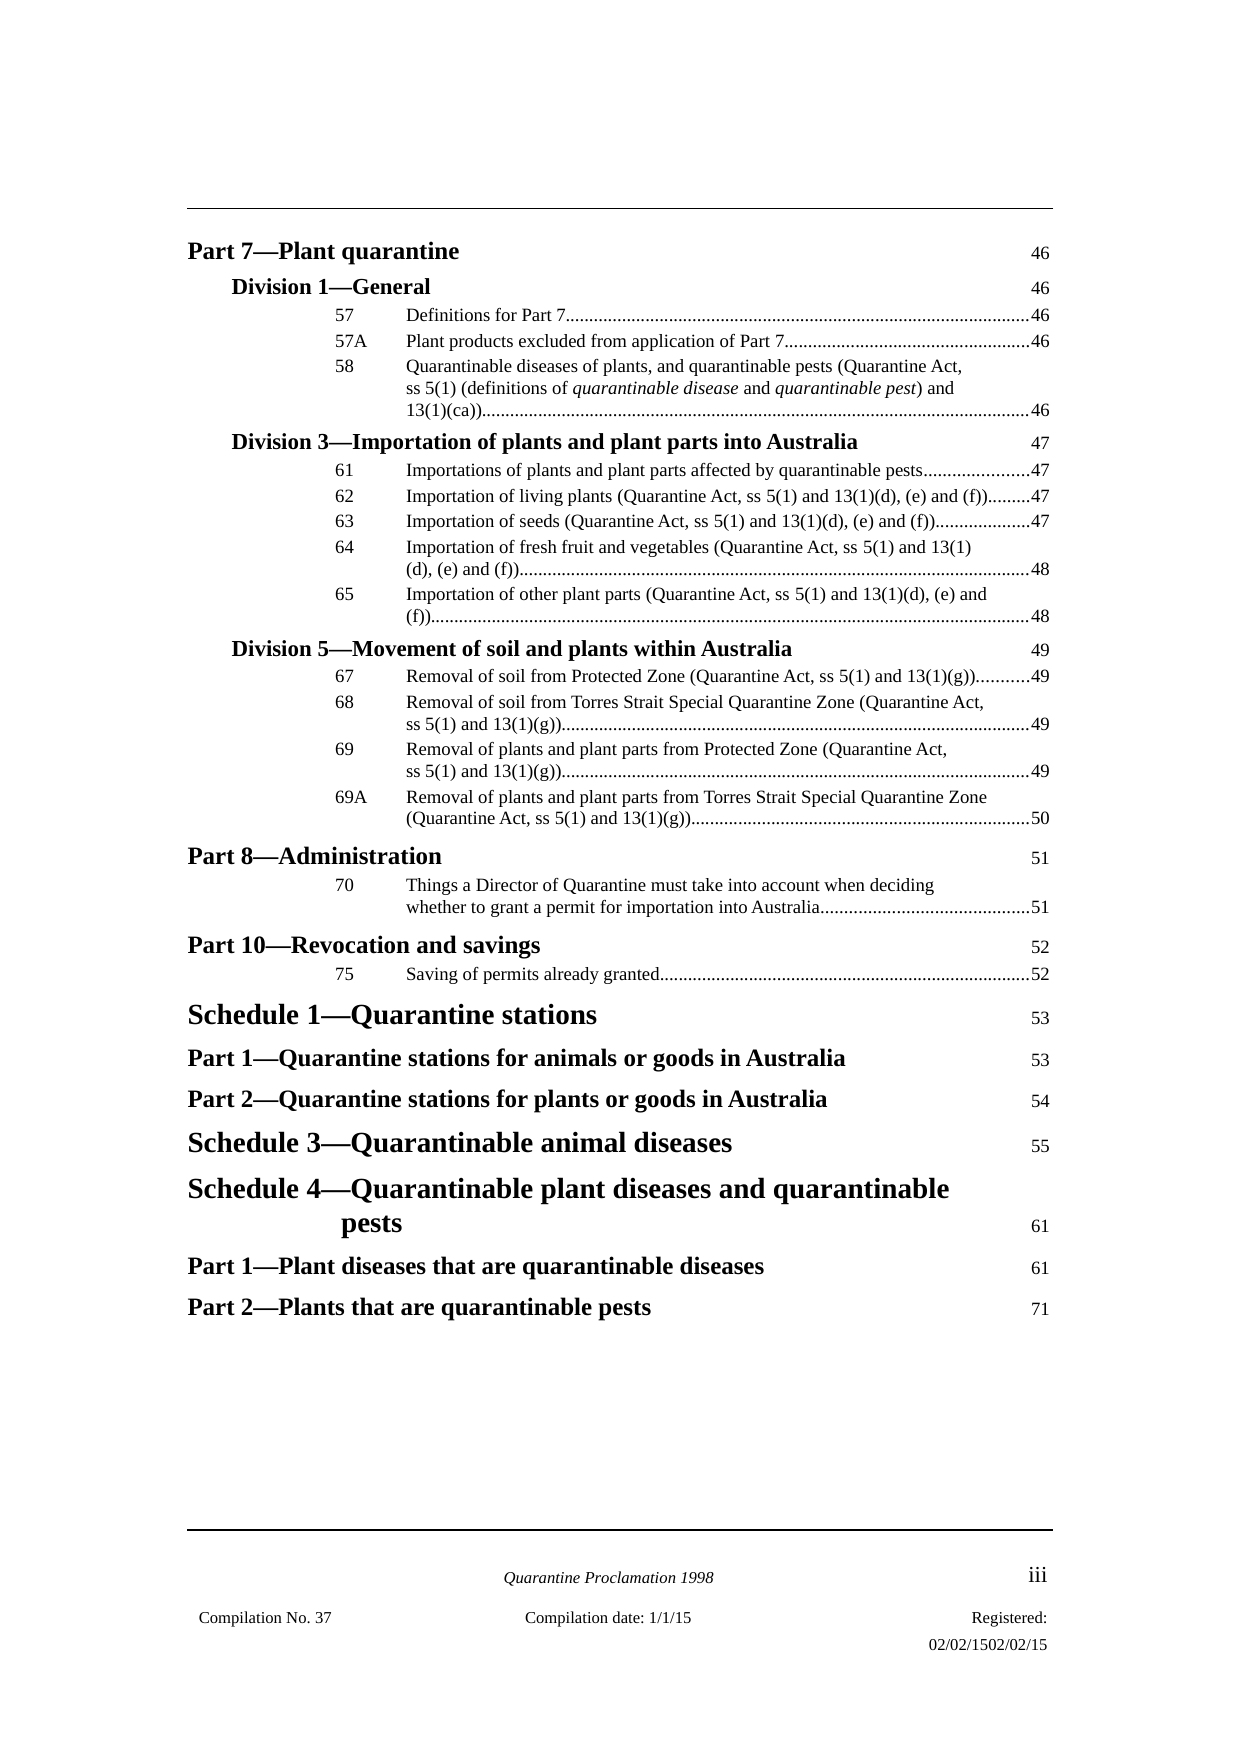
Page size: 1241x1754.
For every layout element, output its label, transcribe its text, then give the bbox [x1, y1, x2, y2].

text 75 Saving of permits already granted 52 [335, 963, 994, 984]
text 62 Importation of living plants (Quarantine Act, ss 5(1) and 13(1)(d), (e) and (f)) 47 [335, 484, 994, 506]
text Schedule 3—Quarantinable animal diseases 55 [187, 1125, 994, 1159]
text 57A Plant products excluded from application of Part 7 46 [335, 329, 994, 351]
text Schedule 1—Quarantine stations 53 [187, 997, 994, 1030]
text 57 Definitions for Part 7 46 [335, 304, 994, 325]
text Part 7—Plant quarantine 46 [187, 236, 994, 265]
text Division 5—Movement of soil and plants within Australia 49 [231, 635, 994, 661]
text 68 Removal of soil from Torres Strait Special Quarantine Zone (Quarantine Act, ss 5(1) and 13(1)(g)) 49 [335, 691, 994, 734]
text 67 Removal of soil from Protected Zone (Quarantine Act, ss 5(1) and 13(1)(g)) 49 [335, 665, 994, 687]
text 61 Importations of plants and plant parts affected by quarantinable pests 47 [335, 459, 994, 480]
text 58 Quarantinable diseases of plants, and quarantinable pests (Quarantine Act, ss 5(1) (definitions of quarantinable disease and quarantinable pest) and 13(1)(ca)) 46 [335, 355, 994, 420]
text 64 Importation of fresh fruit and vegetables (Quarantine Act, ss 5(1) and 13(1)(d), (e) and (f)) 48 [335, 536, 994, 579]
text Part 1—Plant diseases that are quarantinable diseases 61 [187, 1251, 994, 1280]
text Part 2—Plants that are quarantinable pests 71 [187, 1292, 994, 1321]
text Part 1—Quarantine stations for animals or goods in Australia 53 [187, 1043, 994, 1072]
text 63 Importation of seeds (Quarantine Act, ss 5(1) and 13(1)(d), (e) and (f)) 47 [335, 510, 994, 532]
text Part 10—Revocation and savings 52 [187, 930, 994, 958]
text 69A Removal of plants and plant parts from Torres Strait Special Quarantine Zone (Quarantine Act, ss 5(1) and 13(1)(g)) 50 [335, 786, 994, 829]
text Division 1—General 46 [231, 273, 994, 300]
text 69 Removal of plants and plant parts from Protected Zone (Quarantine Act, ss 5(1) and 13(1)(g)) 49 [335, 738, 994, 781]
text Part 2—Quarantine stations for plants or goods in Australia 54 [187, 1084, 994, 1113]
text Schedule 4—Quarantinable plant diseases and quarantinable pests 61 [187, 1171, 994, 1238]
text Part 8—Administration 51 [187, 841, 994, 870]
text Division 3—Importation of plants and plant parts into Australia 47 [231, 428, 994, 455]
text 70 Things a Director of Quarantine must take into account when deciding whether to grant a permit for importation into Australia 51 [335, 874, 994, 917]
text 65 Importation of other plant parts (Quarantine Act, ss 5(1) and 13(1)(d), (e) and (f)) 48 [335, 583, 994, 626]
